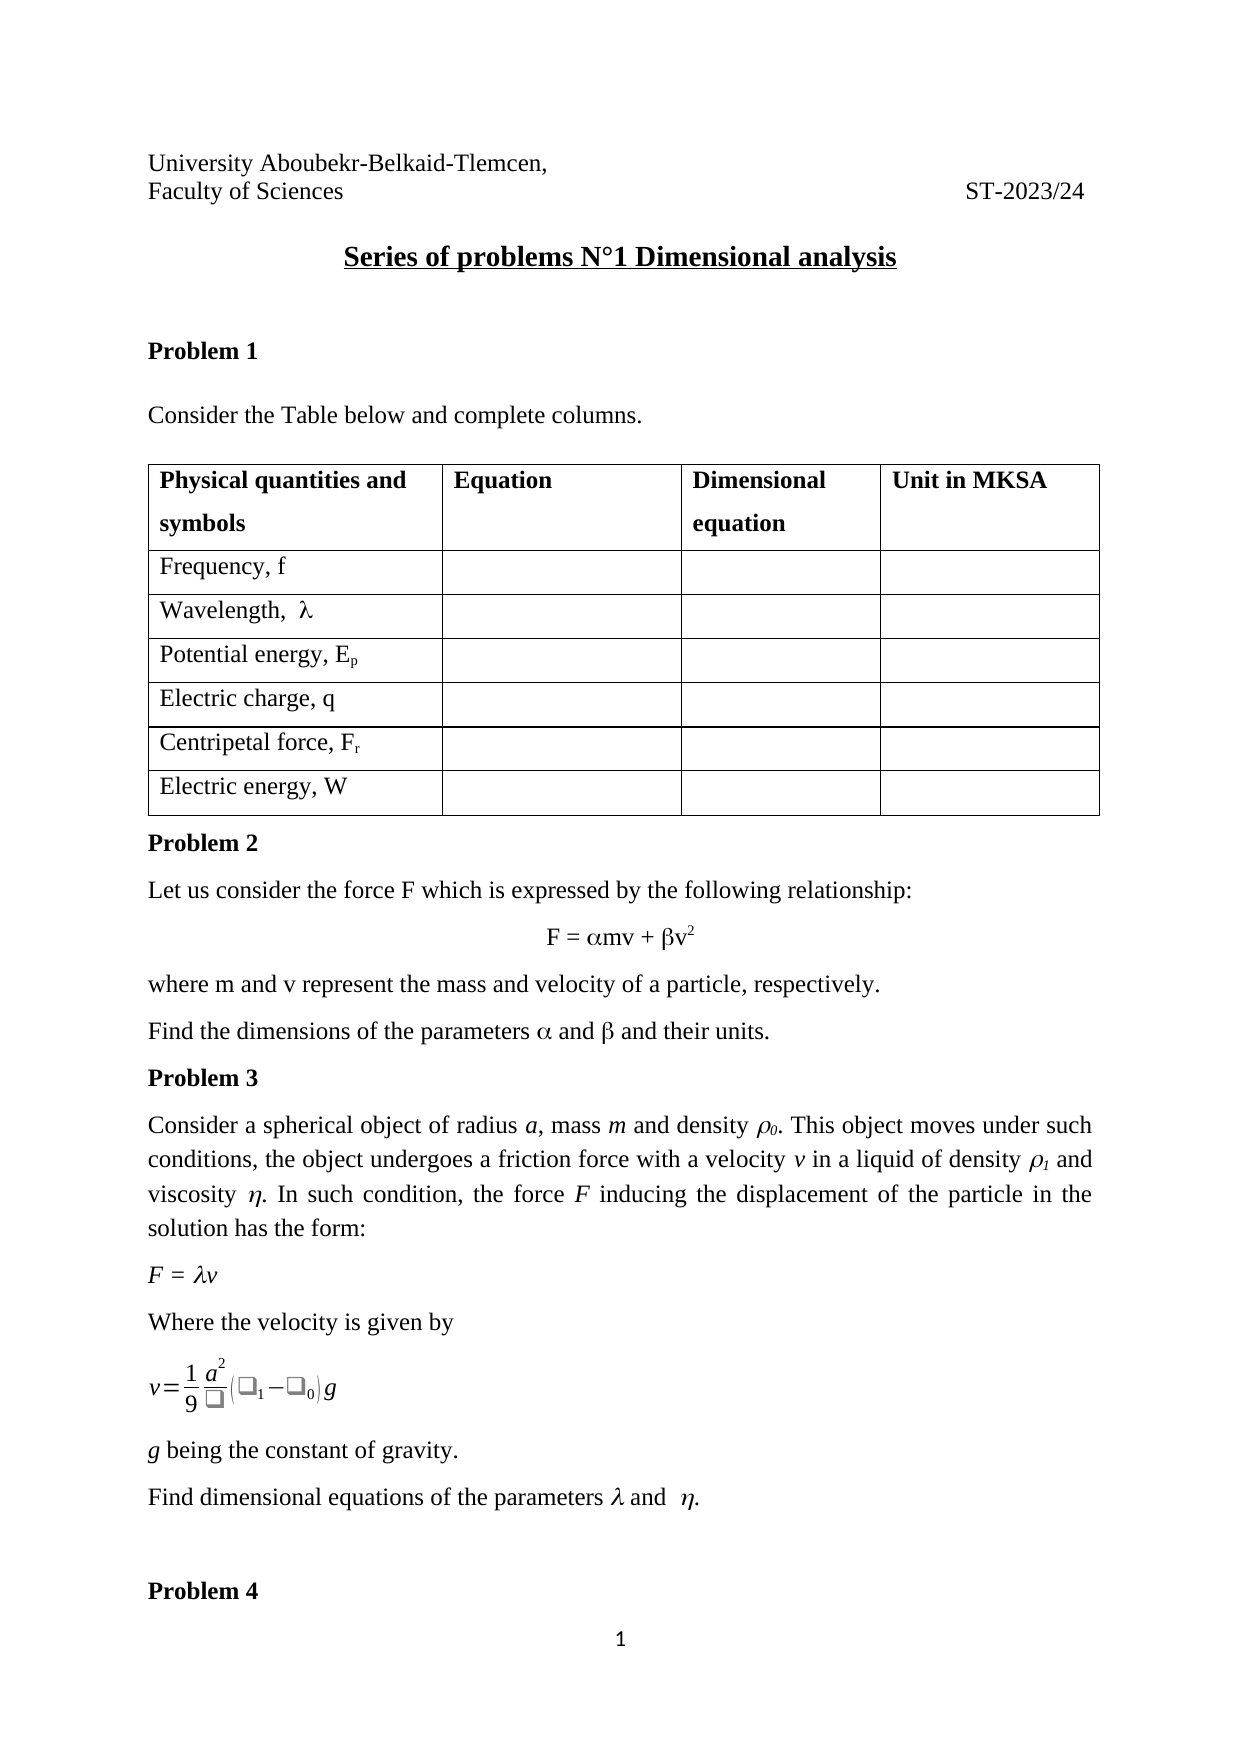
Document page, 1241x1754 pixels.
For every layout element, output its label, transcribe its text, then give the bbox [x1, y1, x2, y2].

text Problem 1 [148, 336, 1093, 365]
table_cell Electric energy, W [149, 771, 442, 814]
text Find dimensional equations of the parameters and . [148, 1482, 1093, 1511]
table_header Equation [443, 465, 681, 550]
table_cell [682, 551, 880, 594]
table_cell [443, 728, 681, 770]
table_cell [443, 639, 681, 682]
text F = v [148, 1260, 1093, 1289]
text Where the velocity is given by [148, 1307, 1093, 1336]
table_header Physical quantities and symbols [149, 465, 442, 550]
table_cell [881, 683, 1099, 726]
table_cell [682, 728, 880, 770]
table_cell [881, 771, 1099, 814]
table_cell Potential energy, Ep [149, 639, 442, 682]
table_cell Frequency, f [149, 551, 442, 594]
text F = mv + v2 [148, 922, 1093, 951]
table_header Unit in MKSA [881, 465, 1099, 550]
table_cell [881, 595, 1099, 638]
text Problem 3 [148, 1063, 1093, 1092]
table_cell [881, 639, 1099, 682]
table_cell [682, 595, 880, 638]
text Faculty of Sciences ST-2023/24 [148, 176, 1093, 205]
text where m and v represent the mass and velocity of a particle, respectively. [148, 969, 1093, 998]
table_cell [682, 639, 880, 682]
table_cell Wavelength, [149, 595, 442, 638]
table_cell Centripetal force, Fr [149, 728, 442, 770]
text University Aboubekr-Belkaid-Tlemcen, [148, 148, 1093, 176]
text Let us consider the force F which is expressed by the following relationship: [148, 875, 1093, 904]
table_cell [682, 771, 880, 814]
text Problem 2 [148, 828, 1093, 857]
table_cell [881, 728, 1099, 770]
text Series of problems N°1 Dimensional analysis [148, 239, 1093, 272]
text Find the dimensions of the parameters and and their units. [148, 1016, 1093, 1045]
text Problem 4 [148, 1576, 1093, 1604]
table_cell [443, 551, 681, 594]
table_cell Electric charge, q [149, 683, 442, 726]
table_header Dimensional equation [682, 465, 880, 550]
table_cell [443, 771, 681, 814]
table_cell [443, 595, 681, 638]
text Consider the Table below and complete columns. [148, 400, 1093, 429]
table_cell [443, 683, 681, 726]
text Consider a spherical object of radius a, mass m and density 0. This object moves under such conditions, the object undergoes a friction force with a velocity v in a liquid of density 1 and viscosity . In such condition, the force F inducing the displacement of the particle in the solution has the form: [148, 1110, 1093, 1242]
text g being the constant of gravity. [148, 1435, 1093, 1463]
table_cell [881, 551, 1099, 594]
table_cell [682, 683, 880, 726]
